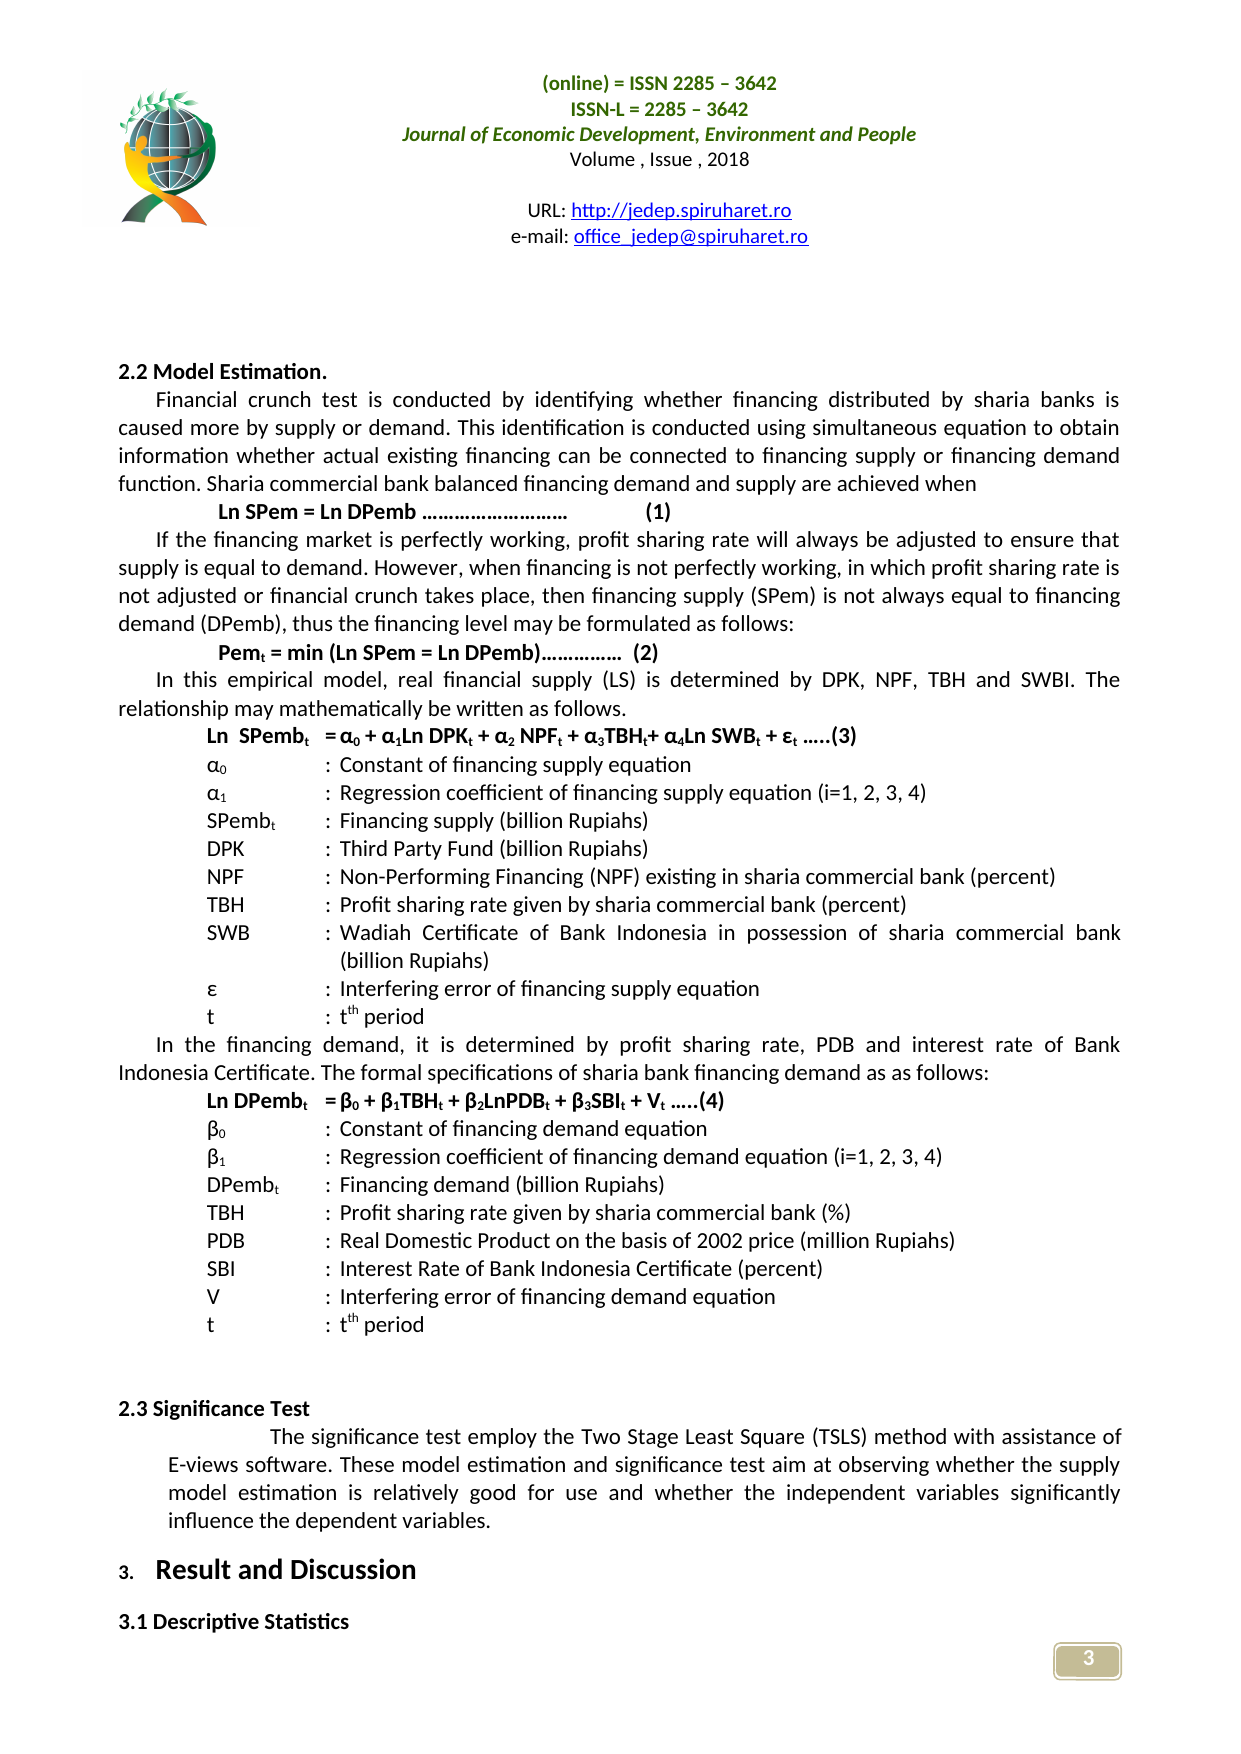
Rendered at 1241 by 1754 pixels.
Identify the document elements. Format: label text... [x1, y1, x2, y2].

text Result and Discussion [118, 1559, 1122, 1584]
text SBI : Interest Rate of Bank Indonesia Certificate (percent) [207, 1254, 1122, 1282]
text β0 : Constant of financing demand equation [207, 1114, 1122, 1142]
text α0 : Constant of financing supply equation [207, 750, 1122, 778]
list 2.3 Significance Test [118, 1394, 1122, 1422]
text β1 : Regression coefficient of financing demand equation (i=1, 2, 3, 4) [207, 1142, 1122, 1170]
text SWB : Wadiah Certificate of Bank Indonesia in possession of sharia commercial bank (billion Rupiahs) [207, 918, 1122, 974]
text Pemt = min (Ln SPem = Ln DPemb)…………… (2) [166, 638, 1122, 666]
text V : Interfering error of financing demand equation [207, 1282, 1122, 1310]
text t : tth period [207, 1002, 1122, 1030]
text DPK : Third Party Fund (billion Rupiahs) [207, 834, 1122, 862]
text The significance test employ the Two Stage Least Square (TSLS) method with assistance of E-views software. These model estimation and significance test aim at observing whether the supply model estimation is relatively good for use and whether the independent variables significantly influence the dependent variables. [168, 1422, 1122, 1534]
text Ln SPem = Ln DPemb ……………………… (1) [166, 497, 1122, 526]
list 3.1 Descriptive Statistics [118, 1609, 1122, 1634]
text DPembt : Financing demand (billion Rupiahs) [207, 1170, 1122, 1198]
text In this empirical model, real financial supply (LS) is determined by DPK, NPF, TBH and SWBI. The relationship may mathematically be written as follows. [118, 666, 1122, 722]
list 2.2 Model Estimation. [118, 357, 1122, 385]
text NPF : Non-Performing Financing (NPF) existing in sharia commercial bank (percent) [207, 862, 1122, 890]
text α1 : Regression coefficient of financing supply equation (i=1, 2, 3, 4) [207, 778, 1122, 806]
text ε : Interfering error of financing supply equation [207, 974, 1122, 1002]
text SPembt : Financing supply (billion Rupiahs) [207, 806, 1122, 834]
text t : tth period [207, 1310, 1122, 1338]
text Financial crunch test is conducted by identifying whether financing distributed by sharia banks is caused more by supply or demand. This identification is conducted using simultaneous equation to obtain information whether actual existing financing can be connected to financing supply or financing demand function. Sharia commercial bank balanced financing demand and supply are achieved when [118, 385, 1122, 497]
text Ln SPembt = α0 + α1Ln DPKt + α2 NPFt + α3TBHt+ α4Ln SWBt + εt …..(3) [207, 722, 1122, 750]
text PDB : Real Domestic Product on the basis of 2002 price (million Rupiahs) [207, 1226, 1122, 1254]
text TBH : Profit sharing rate given by sharia commercial bank (percent) [207, 890, 1122, 918]
text TBH : Profit sharing rate given by sharia commercial bank (%) [207, 1198, 1122, 1226]
text Ln DPembt = β0 + β1TBHt + β2LnPDBt + β3SBIt + Vt …..(4) [207, 1086, 1122, 1114]
text In the financing demand, it is determined by profit sharing rate, PDB and interest rate of Bank Indonesia Certificate. The formal specifications of sharia bank financing demand as as follows: [118, 1030, 1122, 1086]
text If the financing market is perfectly working, profit sharing rate will always be adjusted to ensure that supply is equal to demand. However, when financing is not perfectly working, in which profit sharing rate is not adjusted or financial crunch takes place, then financing supply (SPem) is not always equal to financing demand (DPemb), thus the financing level may be formulated as follows: [118, 526, 1122, 638]
